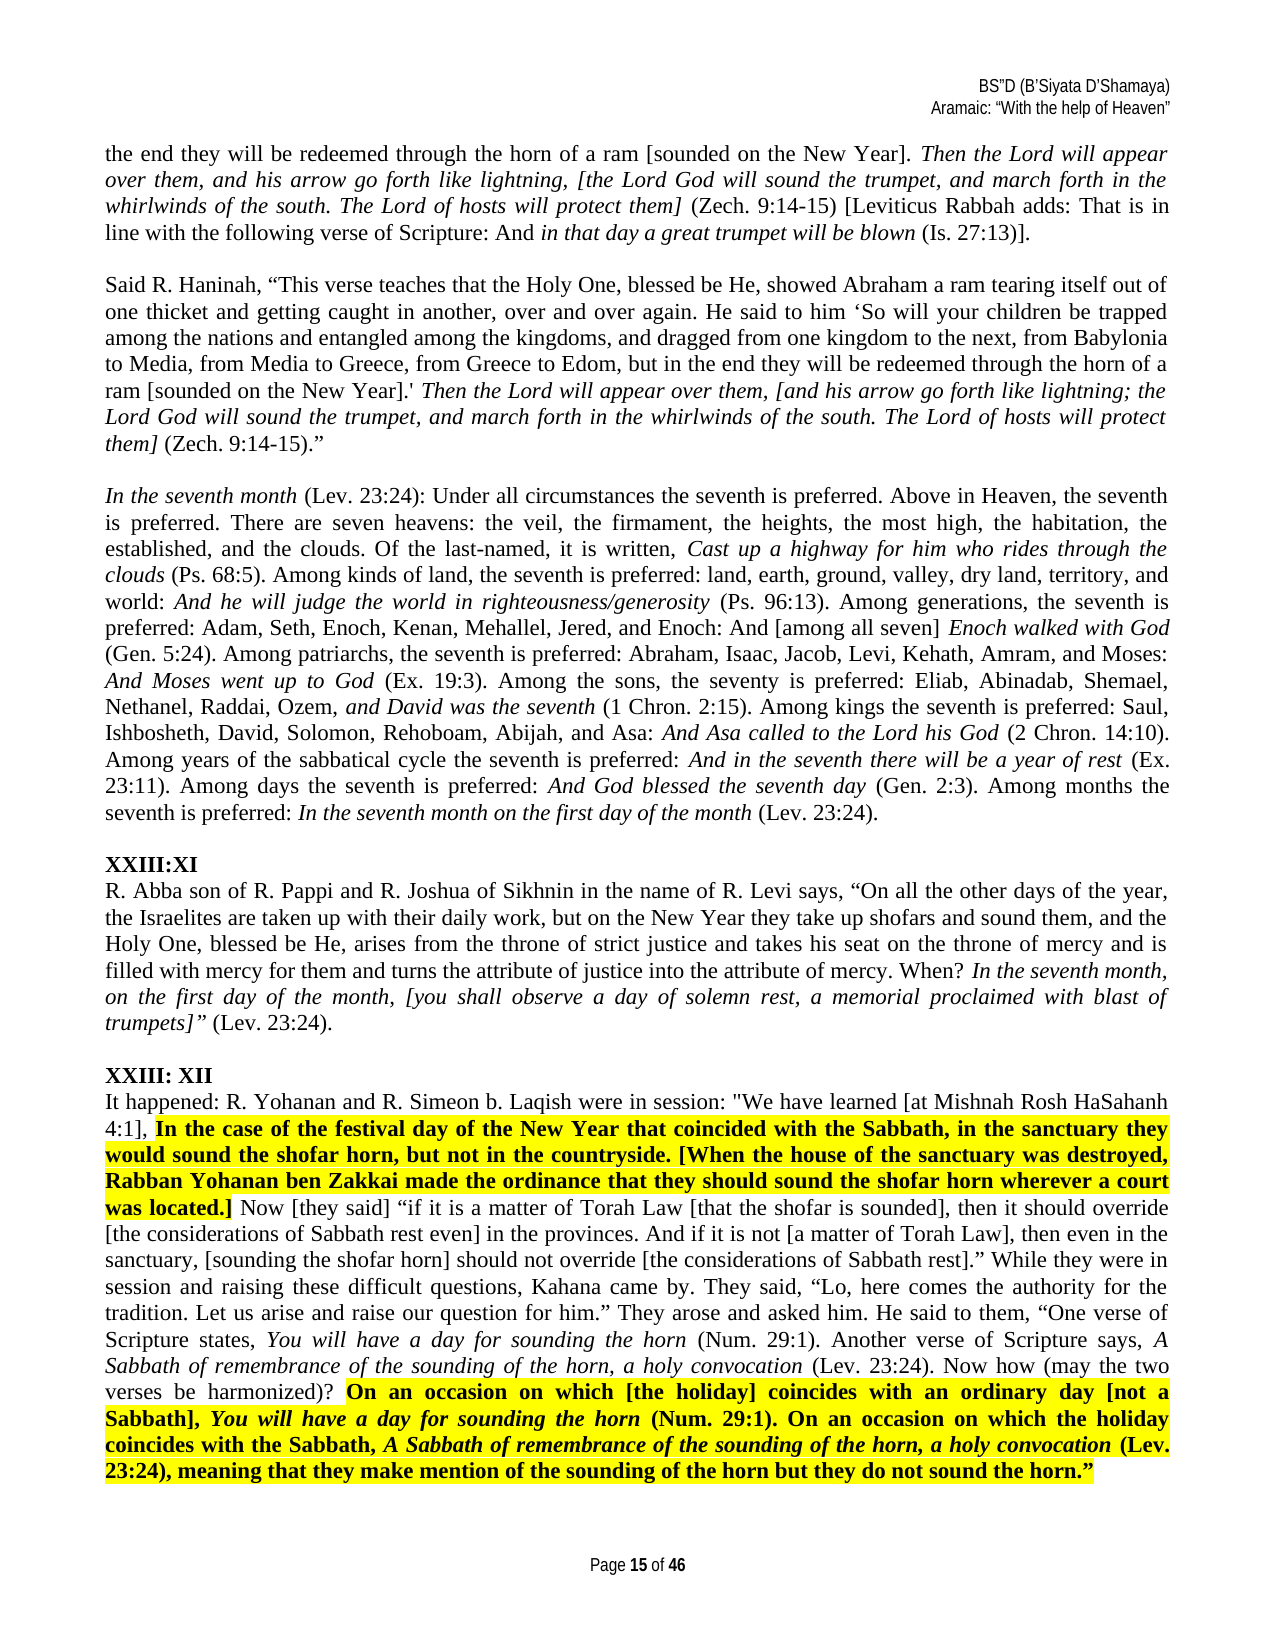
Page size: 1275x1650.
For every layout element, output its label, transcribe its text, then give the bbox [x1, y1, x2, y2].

text Said R. Haninah, “This verse teaches that the Holy One, blessed be He, showed Abraham a ram tearing itself out of one thicket and getting caught in another, over and over again. He said to him ‘So will your children be trapped among the nations and entangled among the kingdoms, and dragged from one kingdom to the next, from Babylonia to Media, from Media to Greece, from Greece to Edom, but in the end they will be redeemed through the horn of a ram [sounded on the New Year].' Then the Lord will appear over them, [and his arrow go forth like lightning; the Lord God will sound the trumpet, and march forth in the whirlwinds of the south. The Lord of hosts will protect them] (Zech. 9:14-15).” [105, 271, 1170, 456]
text XXIII: XII [105, 1062, 1170, 1088]
text It happened: R. Yohanan and R. Simeon b. Laqish were in session: "We have learned [at Mishnah Rosh HaSahanh 4:1], In the case of the festival day of the New Year that coincided with the Sabbath, in the sanctuary they would sound the shofar horn, but not in the countryside. [When the house of the sanctuary was destroyed, Rabban Yohanan ben Zakkai made the ordinance that they should sound the shofar horn wherever a court was located.] Now [they said] “if it is a matter of Torah Law [that the shofar is sounded], then it should override [the considerations of Sabbath rest even] in the provinces. And if it is not [a matter of Torah Law], then even in the sanctuary, [sounding the shofar horn] should not override [the considerations of Sabbath rest].” While they were in session and raising these difficult questions, Kahana came by. They said, “Lo, here comes the authority for the tradition. Let us arise and raise our question for him.” They arose and asked him. He said to them, “One verse of Scripture states, You will have a day for sounding the horn (Num. 29:1). Another verse of Scripture says, A Sabbath of remembrance of the sounding of the horn, a holy convocation (Lev. 23:24). Now how (may the two verses be harmonized)? On an occasion on which [the holiday] coincides with an ordinary day [not a Sabbath], You will have a day for sounding the horn (Num. 29:1). On an occasion on which the holiday coincides with the Sabbath, A Sabbath of remembrance of the sounding of the horn, a holy convocation (Lev. 23:24), meaning that they make mention of the sounding of the horn but they do not sound the horn.” [105, 1194, 1170, 1405]
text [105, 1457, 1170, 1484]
text ΧΧΙΙΙ:ΧΙ [105, 851, 1170, 878]
text R. Abba son of R. Pappi and R. Joshua of Sikhnin in the name of R. Levi says, “On all the other days of the year, the Israelites are taken up with their daily work, but on the New Year they take up shofars and sound them, and the Holy One, blessed be He, arises from the throne of strict justice and takes his seat on the throne of mercy and is filled with mercy for them and turns the attribute of justice into the attribute of mercy. When? In the seventh month, on the first day of the month, [you shall observe a day of solemn rest, a memorial proclaimed with blast of trumpets]” (Lev. 23:24). [105, 878, 1170, 1036]
text In the seventh month (Lev. 23:24): Under all circumstances the seventh is preferred. Above in Heaven, the seventh is preferred. There are seven heavens: the veil, the firmament, the heights, the most high, the habitation, the established, and the clouds. Of the last-named, it is written, Cast up a highway for him who rides through the clouds (Ps. 68:5). Among kinds of land, the seventh is preferred: land, earth, ground, valley, dry land, territory, and world: And he will judge the world in righteousness/generosity (Ps. 96:13). Among generations, the seventh is preferred: Adam, Seth, Enoch, Kenan, Mehallel, Jered, and Enoch: And [among all seven] Enoch walked with God (Gen. 5:24). Among patriarchs, the seventh is preferred: Abraham, Isaac, Jacob, Levi, Kehath, Amram, and Moses: And Moses went up to God (Ex. 19:3). Among the sons, the seventy is preferred: Eliab, Abinadab, Shemael, Nethanel, Raddai, Ozem, and David was the seventh (1 Chron. 2:15). Among kings the seventh is preferred: Saul, Ishbosheth, David, Solomon, Rehoboam, Abijah, and Asa: And Asa called to the Lord his God (2 Chron. 14:10). Among years of the sabbatical cycle the seventh is preferred: And in the seventh there will be a year of rest (Ex. 23:11). Among days the seventh is preferred: And God blessed the seventh day (Gen. 2:3). Among months the seventh is preferred: In the seventh month on the first day of the month (Lev. 23:24). [105, 482, 1170, 825]
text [105, 140, 1170, 245]
